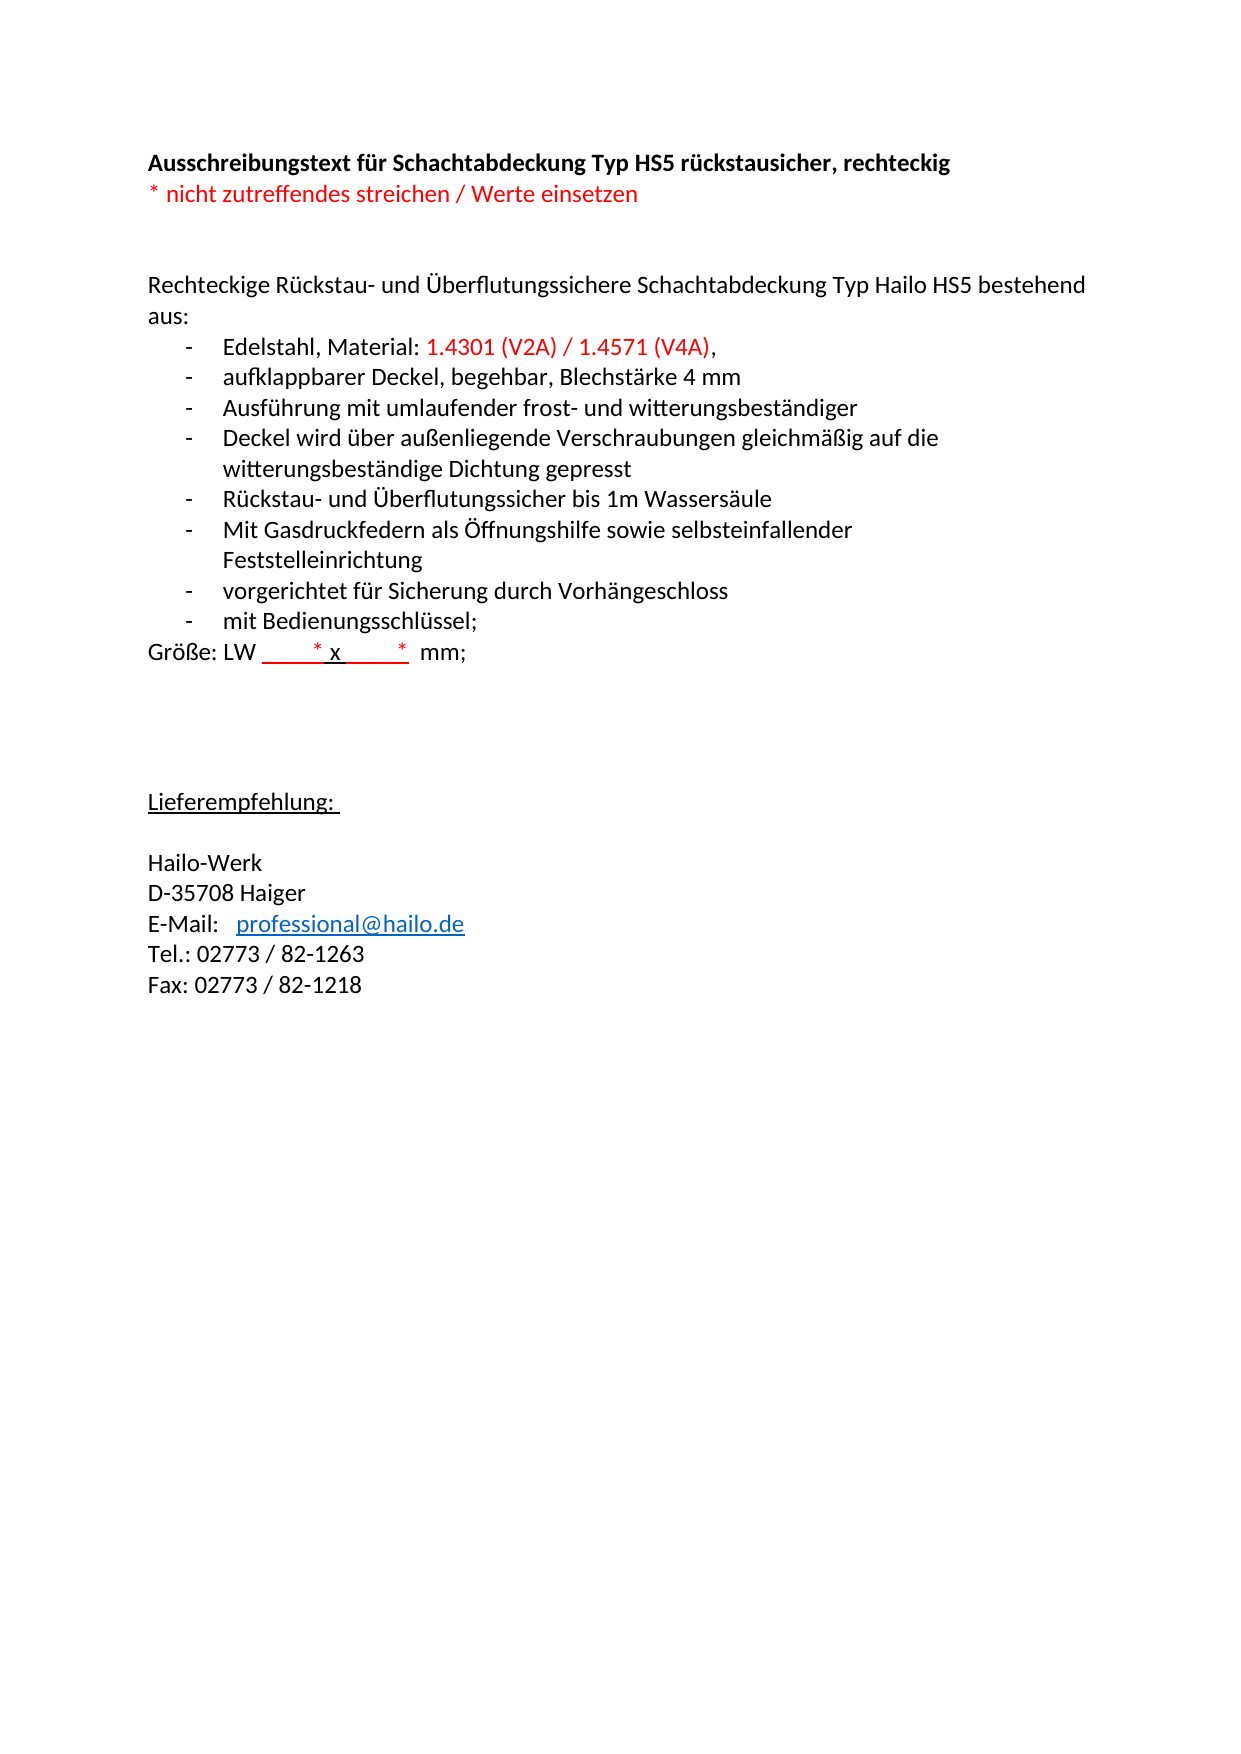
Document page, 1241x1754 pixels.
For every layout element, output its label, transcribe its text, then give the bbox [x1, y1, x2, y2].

text E-Mail: professional@hailo.de [148, 908, 1093, 939]
text D-35708 Haiger [148, 878, 1093, 908]
list Feststelleinrichtung [223, 544, 1093, 575]
list Rückstau- und Überflutungssicher bis 1m Wassersäule [185, 483, 1093, 514]
list aufklappbarer Deckel, begehbar, Blechstärke 4 mm [185, 361, 1093, 392]
text Tel.: 02773 / 82-1263 [148, 939, 1093, 969]
text * nicht zutreffendes streichen / Werte einsetzen [148, 178, 1093, 209]
list vorgerichtet für Sicherung durch Vorhängeschloss [185, 575, 1093, 605]
list Mit Gasdruckfedern als Öffnungshilfe sowie selbsteinfallender [185, 514, 1093, 544]
list Deckel wird über außenliegende Verschraubungen gleichmäßig auf die witterungsbeständige Dichtung gepresst [185, 422, 1093, 483]
text Lieferempfehlung: [148, 786, 1093, 817]
text Rechteckige Rückstau- und Überflutungssichere Schachtabdeckung Typ Hailo HS5 bestehend aus: [148, 270, 1093, 331]
text Ausschreibungstext für Schachtabdeckung Typ HS5 rückstausicher, rechteckig [148, 148, 1093, 178]
list Edelstahl, Material: 1.4301 (V2A) / 1.4571 (V4A), [185, 331, 1093, 361]
text Größe: LW ____* x ____* mm; [148, 636, 1093, 666]
list mit Bedienungsschlüssel; [185, 605, 1093, 636]
text Fax: 02773 / 82-1218 [148, 969, 1093, 1000]
list Ausführung mit umlaufender frost- und witterungsbeständiger [185, 392, 1093, 422]
text Hailo-Werk [148, 847, 1093, 878]
